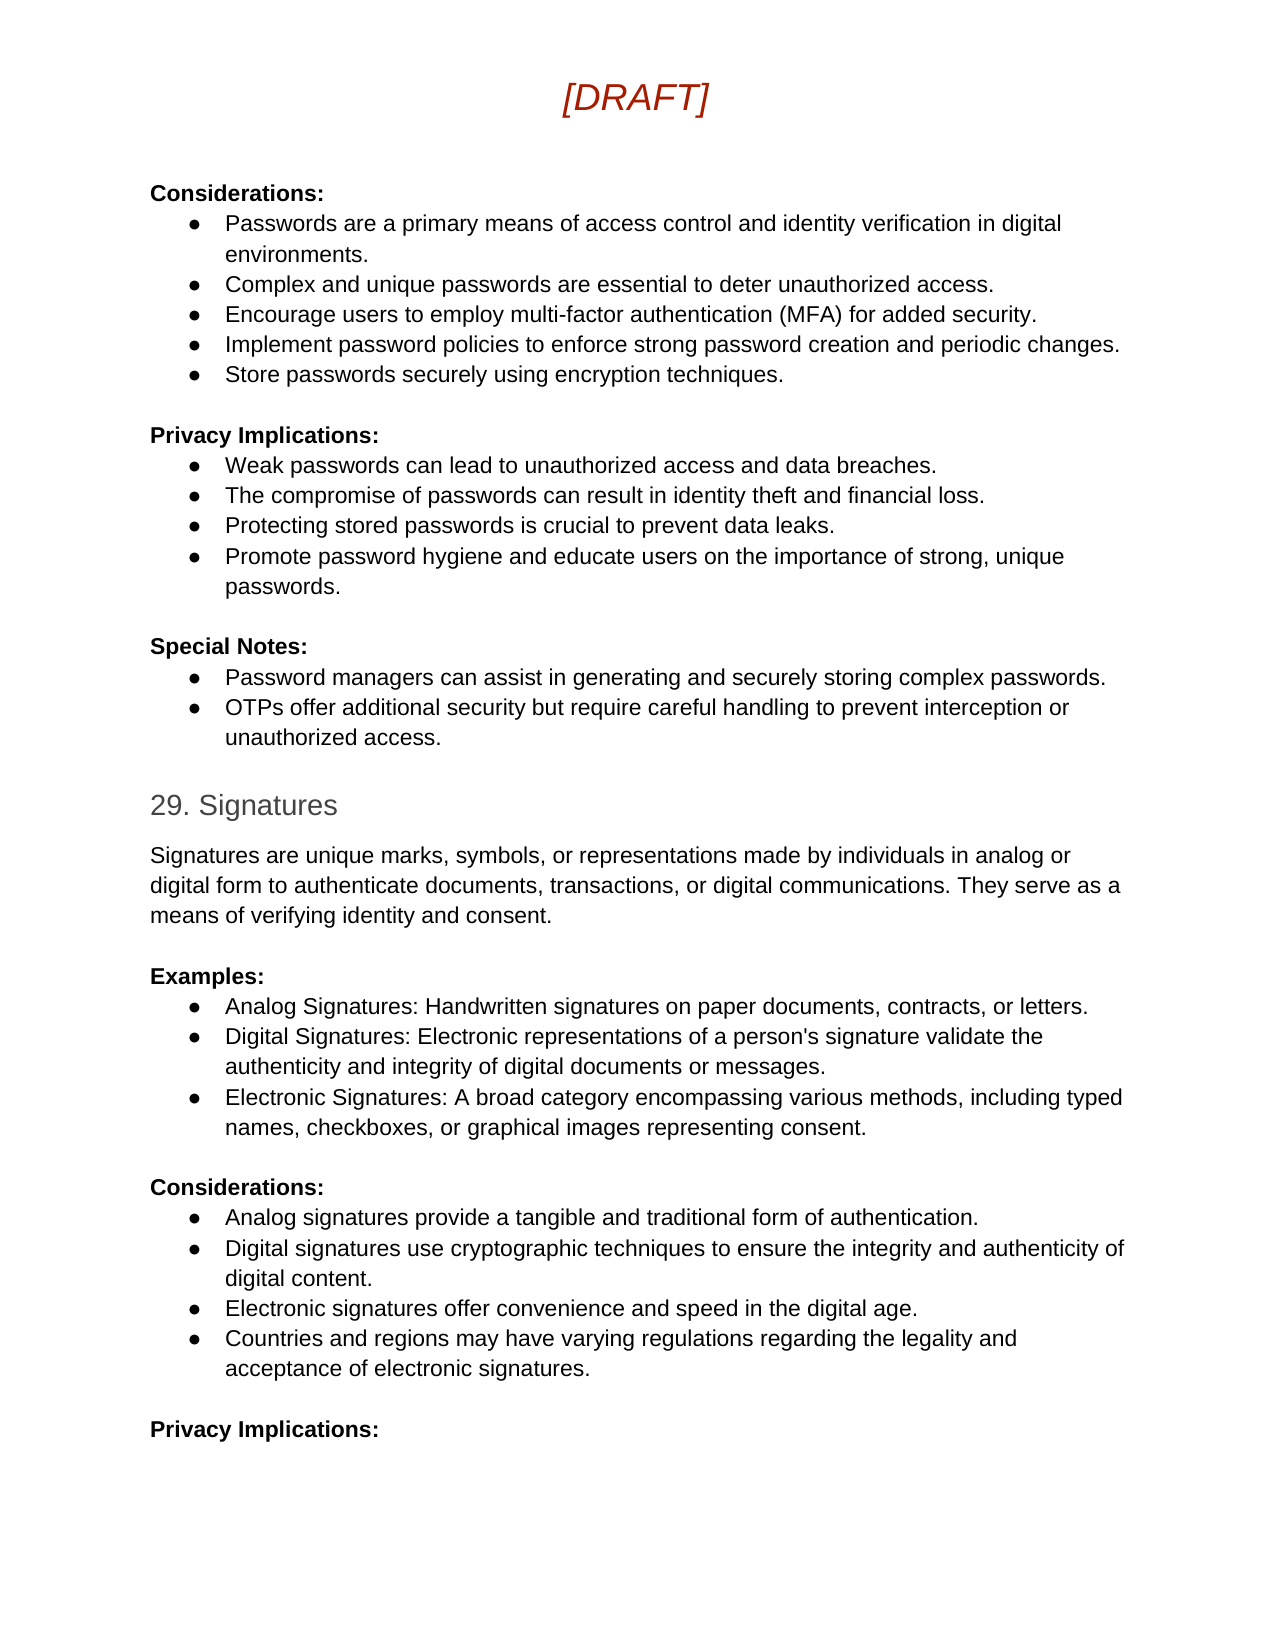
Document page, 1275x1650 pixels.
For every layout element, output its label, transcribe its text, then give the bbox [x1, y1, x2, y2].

list Electronic Signatures: A broad category encompassing various methods, including typed names, checkboxes, or graphical images representing consent. [187, 1083, 1125, 1140]
list Passwords are a primary means of access control and identity verification in digital environments. [187, 210, 1125, 267]
list Weak passwords can lead to unauthorized access and data breaches. [187, 452, 1125, 478]
list Store passwords securely using encryption techniques. [187, 361, 1125, 388]
list Protecting stored passwords is crucial to prevent data leaks. [187, 512, 1125, 539]
list Digital Signatures: Electronic representations of a person's signature validate the authenticity and integrity of digital documents or messages. [187, 1023, 1125, 1080]
list Encourage users to employ multi-factor authentication (MFA) for added security. [187, 301, 1125, 327]
list Implement password policies to enforce strong password creation and periodic changes. [187, 331, 1125, 358]
subtitle 29. Signatures [150, 787, 1125, 821]
list Digital signatures use cryptographic techniques to ensure the integrity and authenticity of digital content. [187, 1234, 1125, 1291]
list Analog Signatures: Handwritten signatures on paper documents, contracts, or letters. [187, 993, 1125, 1019]
text Privacy Implications: [150, 1416, 1125, 1442]
text Considerations: [150, 180, 1125, 207]
list Analog signatures provide a tangible and traditional form of authentication. [187, 1204, 1125, 1231]
list Password managers can assist in generating and securely storing complex passwords. [187, 663, 1125, 690]
text Privacy Implications: [150, 422, 1125, 448]
text Examples: [150, 963, 1125, 989]
text Considerations: [150, 1174, 1125, 1201]
text Signatures are unique marks, symbols, or representations made by individuals in analog or digital form to authenticate documents, transactions, or digital communications. They serve as a means of verifying identity and consent. [150, 842, 1125, 929]
text Special Notes: [150, 633, 1125, 660]
list The compromise of passwords can result in identity theft and financial loss. [187, 482, 1125, 509]
list Electronic signatures offer convenience and speed in the digital age. [187, 1295, 1125, 1321]
list Complex and unique passwords are essential to deter unauthorized access. [187, 271, 1125, 297]
list OTPs offer additional security but require careful handling to prevent interception or unauthorized access. [187, 694, 1125, 750]
list Countries and regions may have varying regulations regarding the legality and acceptance of electronic signatures. [187, 1325, 1125, 1382]
list Promote password hygiene and educate users on the importance of strong, unique passwords. [187, 543, 1125, 599]
